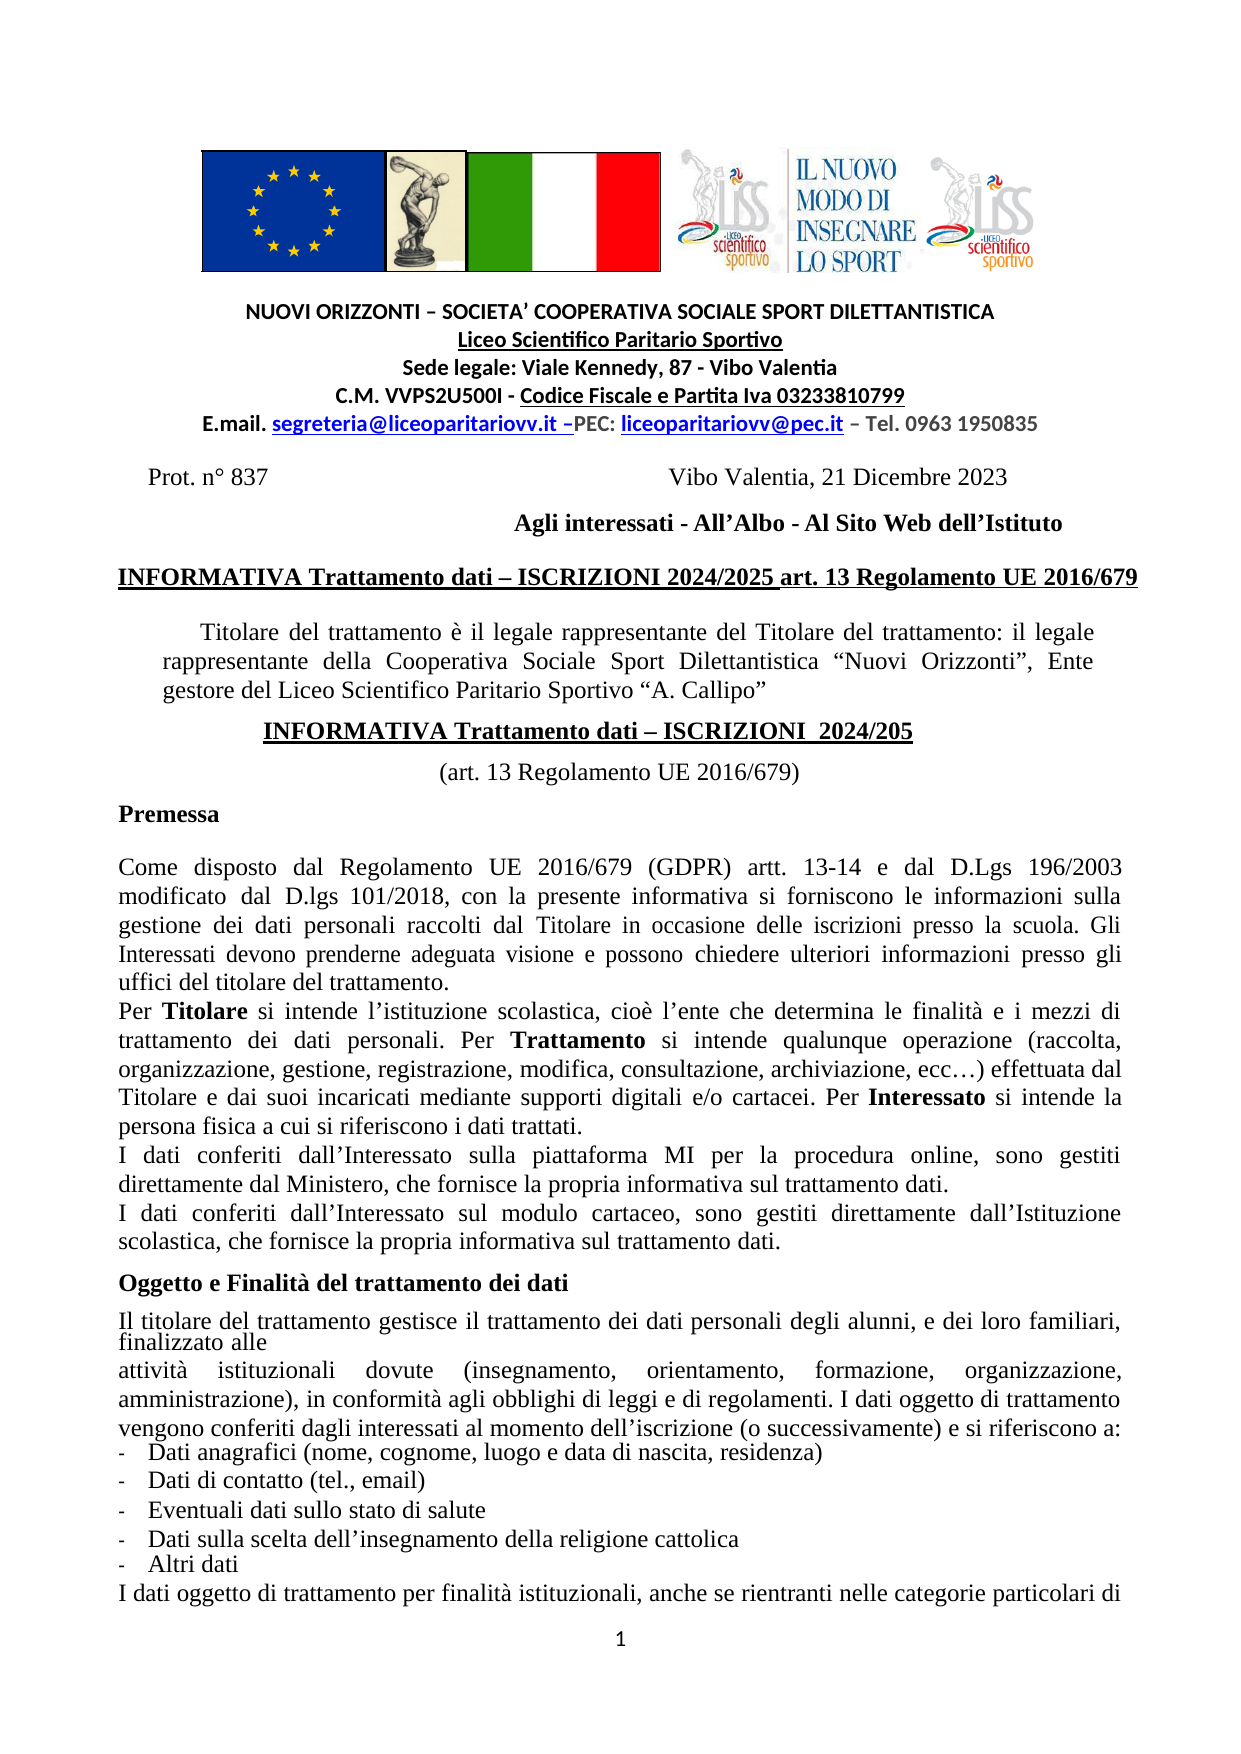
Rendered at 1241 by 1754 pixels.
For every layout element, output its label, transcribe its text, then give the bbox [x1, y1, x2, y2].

list Dati anagrafici (nome, cognome, luogo e data di nascita, residenza) [118, 1441, 1122, 1465]
list Eventuali dati sullo stato di salute [118, 1495, 1122, 1524]
list Dati sulla scelta dell’insegnamento della religione cattolica [118, 1524, 1122, 1554]
text (art. 13 Regolamento UE 2016/679) [314, 757, 924, 786]
text NUOVI ORIZZONTI – SOCIETA’ COOPERATIVA SOCIALE SPORT DILETTANTISTICA Liceo Scientifico Paritario Sportivo [118, 297, 1122, 353]
text Prot. n° 837 Vibo Valentia, 21 Dicembre 2023 [118, 462, 1122, 491]
text Il titolare del trattamento gestisce il trattamento dei dati personali degli alunni, e dei loro familiari, finalizzato alle [118, 1313, 1122, 1355]
text Titolare del trattamento è il legale rappresentante del Titolare del trattamento: il legale rappresentante della Cooperativa Sociale Sport Dilettantistica “Nuovi Orizzonti”, Ente gestore del Liceo Scientifico Paritario Sportivo “A. Callipo” [25, 617, 1094, 704]
text INFORMATIVA Trattamento dati – ISCRIZIONI 2024/205 [251, 716, 925, 745]
list Altri dati [118, 1554, 1122, 1578]
text INFORMATIVA Trattamento dati – ISCRIZIONI 2024/2025 art. 13 Regolamento UE 2016/679 [103, 562, 1152, 591]
picture [203, 152, 384, 271]
text Per Titolare si intende l’istituzione scolastica, cioè l’ente che determina le finalità e i mezzi di trattamento dei dati personali. Per Trattamento si intende qualunque operazione (raccolta, organizzazione, gestione, registrazione, modifica, consultazione, archiviazione, ecc…) effettuata dal Titolare e dai suoi incaricati mediante supporti digitali e/o cartacei. Per Interessato si intende la persona fisica a cui si riferiscono i dati trattati. [118, 996, 1122, 1140]
text Premessa [118, 799, 1122, 827]
text I dati conferiti dall’Interessato sul modulo cartaceo, sono gestiti direttamente dall’Istituzione scolastica, che fornisce la propria informativa sul trattamento dati. [118, 1198, 1122, 1255]
text Oggetto e Finalità del trattamento dei dati [118, 1268, 1122, 1296]
text Sede legale: Viale Kennedy, 87 - Vibo Valentia C.M. VVPS2U500I - Codice Fiscale e Partita Iva 03233810799 E.mail. segreteria@liceoparitariovv.it –PEC: liceoparitariovv@pec.it – Tel. 0963 1950835 [118, 353, 1122, 437]
text Come disposto dal Regolamento UE 2016/679 (GDPR) artt. 13-14 e dal D.Lgs 196/2003 modificato dal D.lgs 101/2018, con la presente informativa si forniscono le informazioni sulla gestione dei dati personali raccolti dal Titolare in occasione delle iscrizioni presso la scuola. Gli Interessati devono prenderne adeguata visione e possono chiedere ulteriori informazioni presso gli uffici del titolare del trattamento. [118, 852, 1122, 996]
text attività istituzionali dovute (insegnamento, orientamento, formazione, organizzazione, amministrazione), in conformità agli obblighi di leggi e di regolamenti. I dati oggetto di trattamento vengono conferiti dagli interessati al momento dell’iscrizione (o successivamente) e si riferiscono a: [118, 1355, 1122, 1441]
text I dati conferiti dall’Interessato sulla piattaforma MI per la procedura online, sono gestiti direttamente dal Ministero, che fornisce la propria informativa sul trattamento dati. [118, 1140, 1122, 1197]
list Dati di contatto (tel., email) [118, 1465, 1122, 1495]
text Agli interessati - All’Albo - Al Sito Web dell’Istituto [177, 508, 1063, 537]
picture [387, 152, 465, 271]
picture [468, 147, 1039, 273]
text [118, 1578, 1122, 1606]
